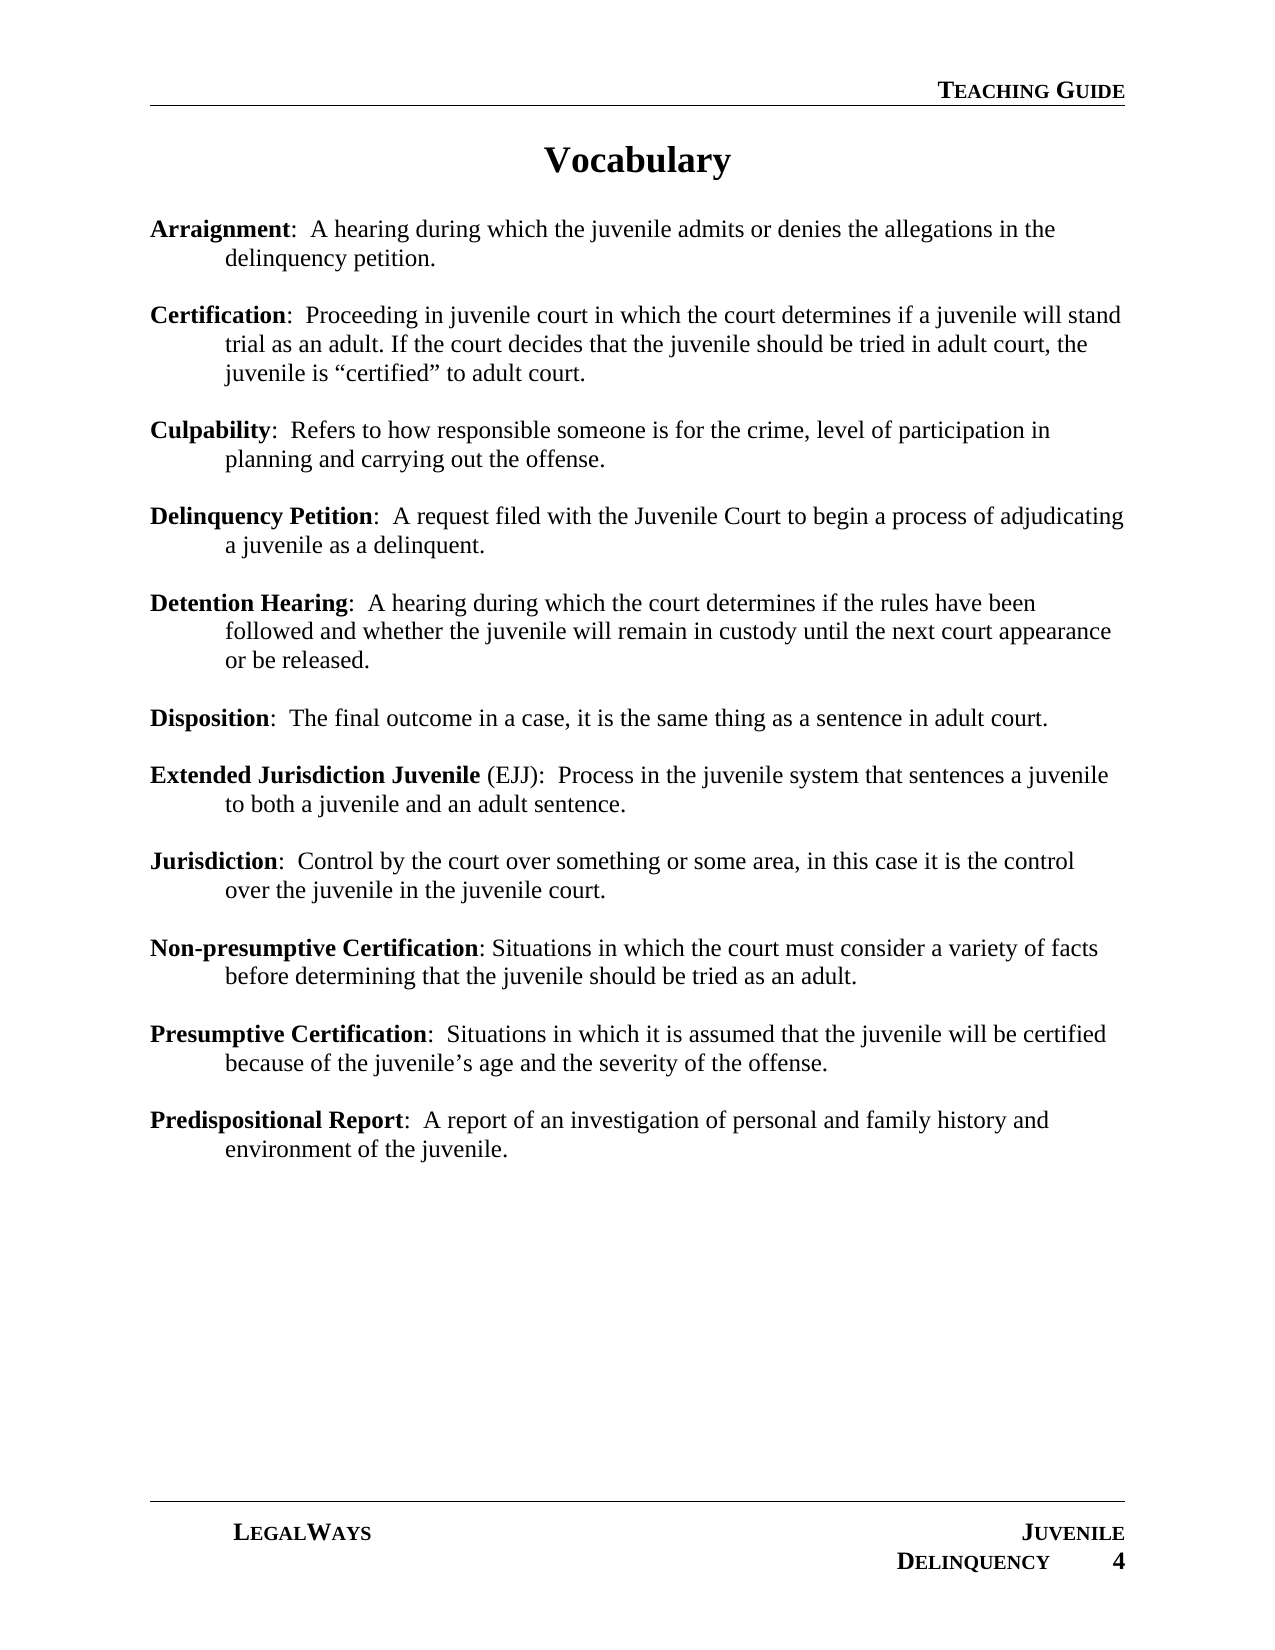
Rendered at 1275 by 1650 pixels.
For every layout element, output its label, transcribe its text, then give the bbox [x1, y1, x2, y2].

text Disposition: The final outcome in a case, it is the same thing as a sentence in adult court. [150, 703, 1125, 731]
text Certification: Proceeding in juvenile court in which the court determines if a juvenile will stand trial as an adult. If the court decides that the juvenile should be tried in adult court, the juvenile is “certified” to adult court. [150, 300, 1125, 386]
text Arraignment: A hearing during which the juvenile admits or denies the allegations in the delinquency petition. [150, 214, 1125, 271]
text Culpability: Refers to how responsible someone is for the crime, level of participation in planning and carrying out the offense. [150, 415, 1125, 473]
text Jurisdiction: Control by the court over something or some area, in this case it is the control over the juvenile in the juvenile court. [150, 846, 1125, 904]
text Predispositional Report: A report of an investigation of personal and family history and environment of the juvenile. [150, 1105, 1125, 1163]
text Delinquency Petition: A request filed with the Juvenile Court to begin a process of adjudicating a juvenile as a delinquent. [150, 501, 1125, 559]
text Non-presumptive Certification: Situations in which the court must consider a variety of facts before determining that the juvenile should be tried as an adult. [150, 933, 1125, 990]
text Detention Hearing: A hearing during which the court determines if the rules have been followed and whether the juvenile will remain in custody until the next court appearance or be released. [150, 588, 1125, 674]
text Presumptive Certification: Situations in which it is assumed that the juvenile will be certified because of the juvenile’s age and the severity of the offense. [150, 1019, 1125, 1076]
text Vocabulary [150, 137, 1125, 180]
text Extended Jurisdiction Juvenile (EJJ): Process in the juvenile system that sentences a juvenile to both a juvenile and an adult sentence. [150, 760, 1125, 818]
